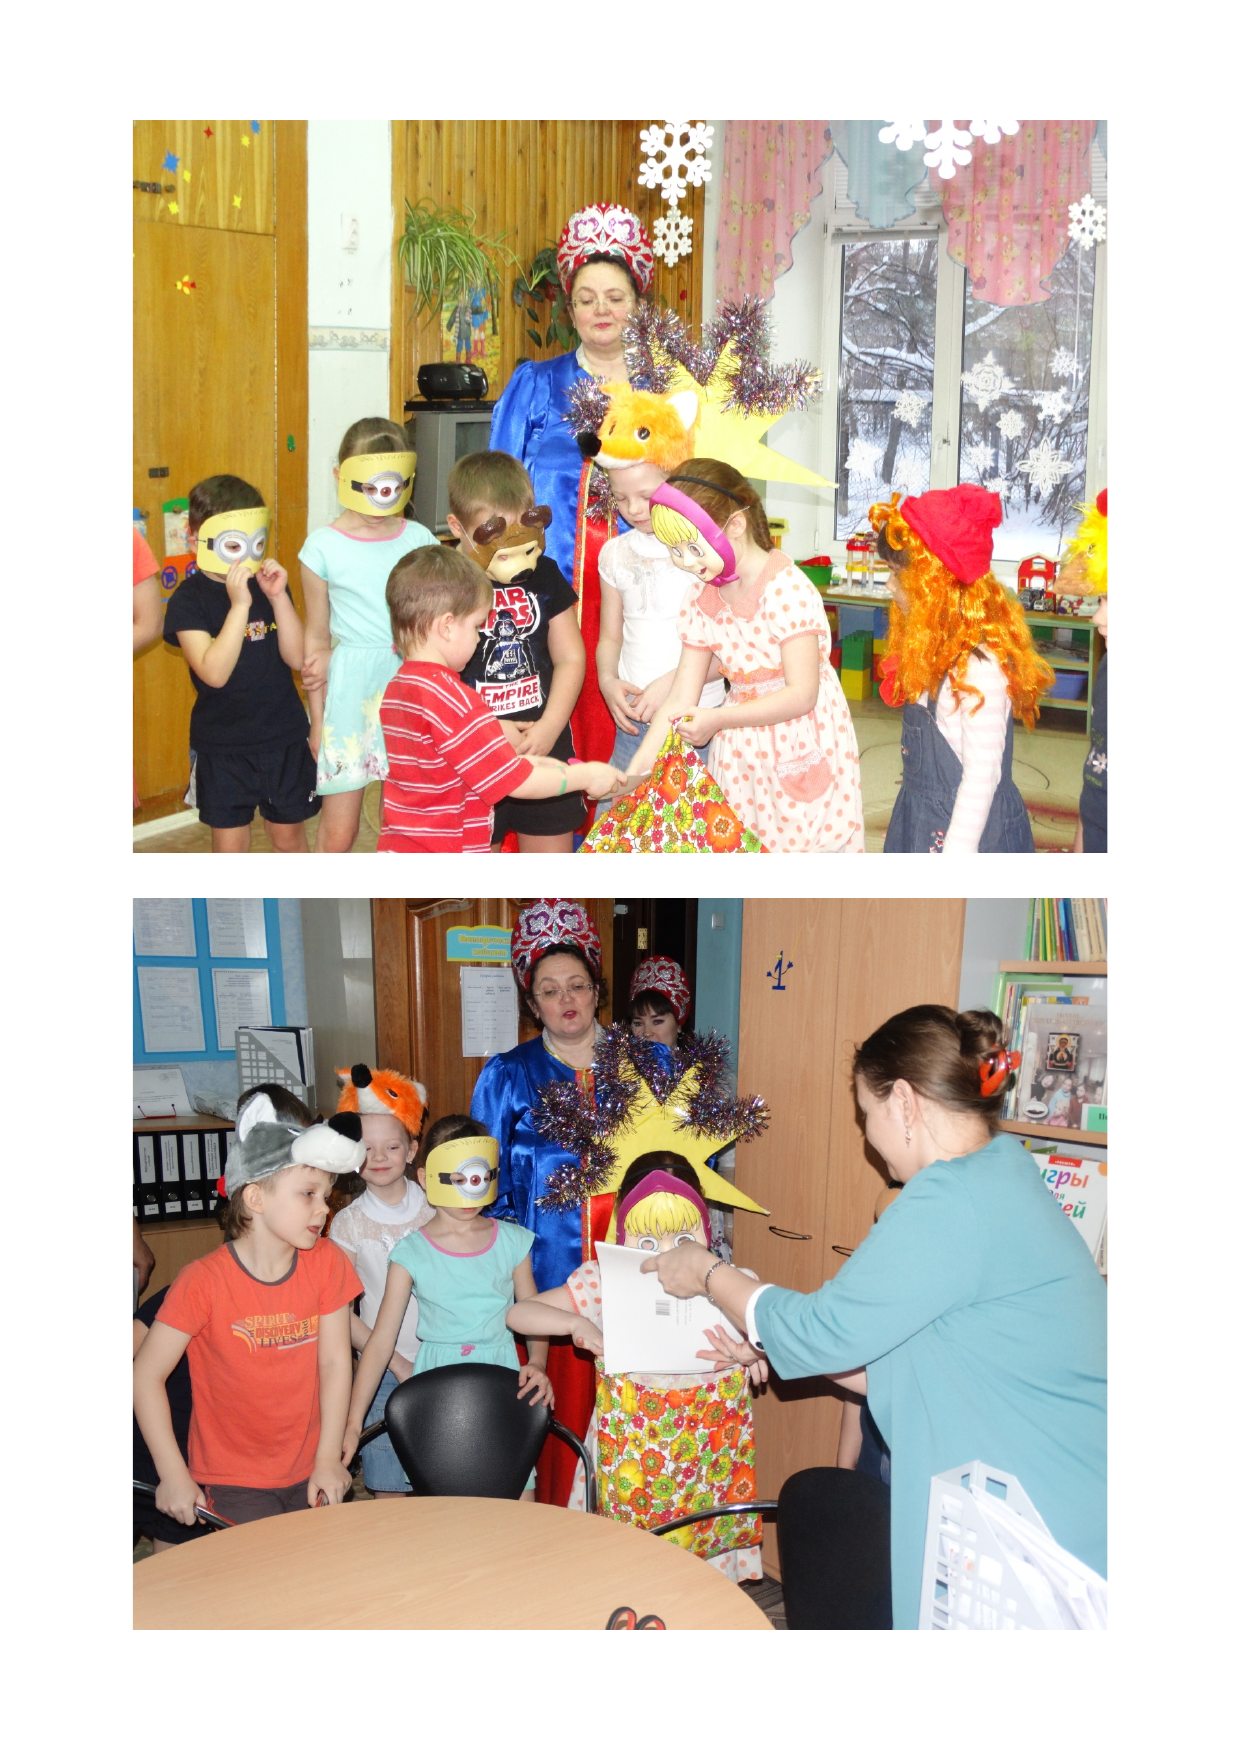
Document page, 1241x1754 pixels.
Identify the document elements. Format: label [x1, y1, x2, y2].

picture [132, 120, 1108, 853]
picture [132, 898, 1108, 1630]
